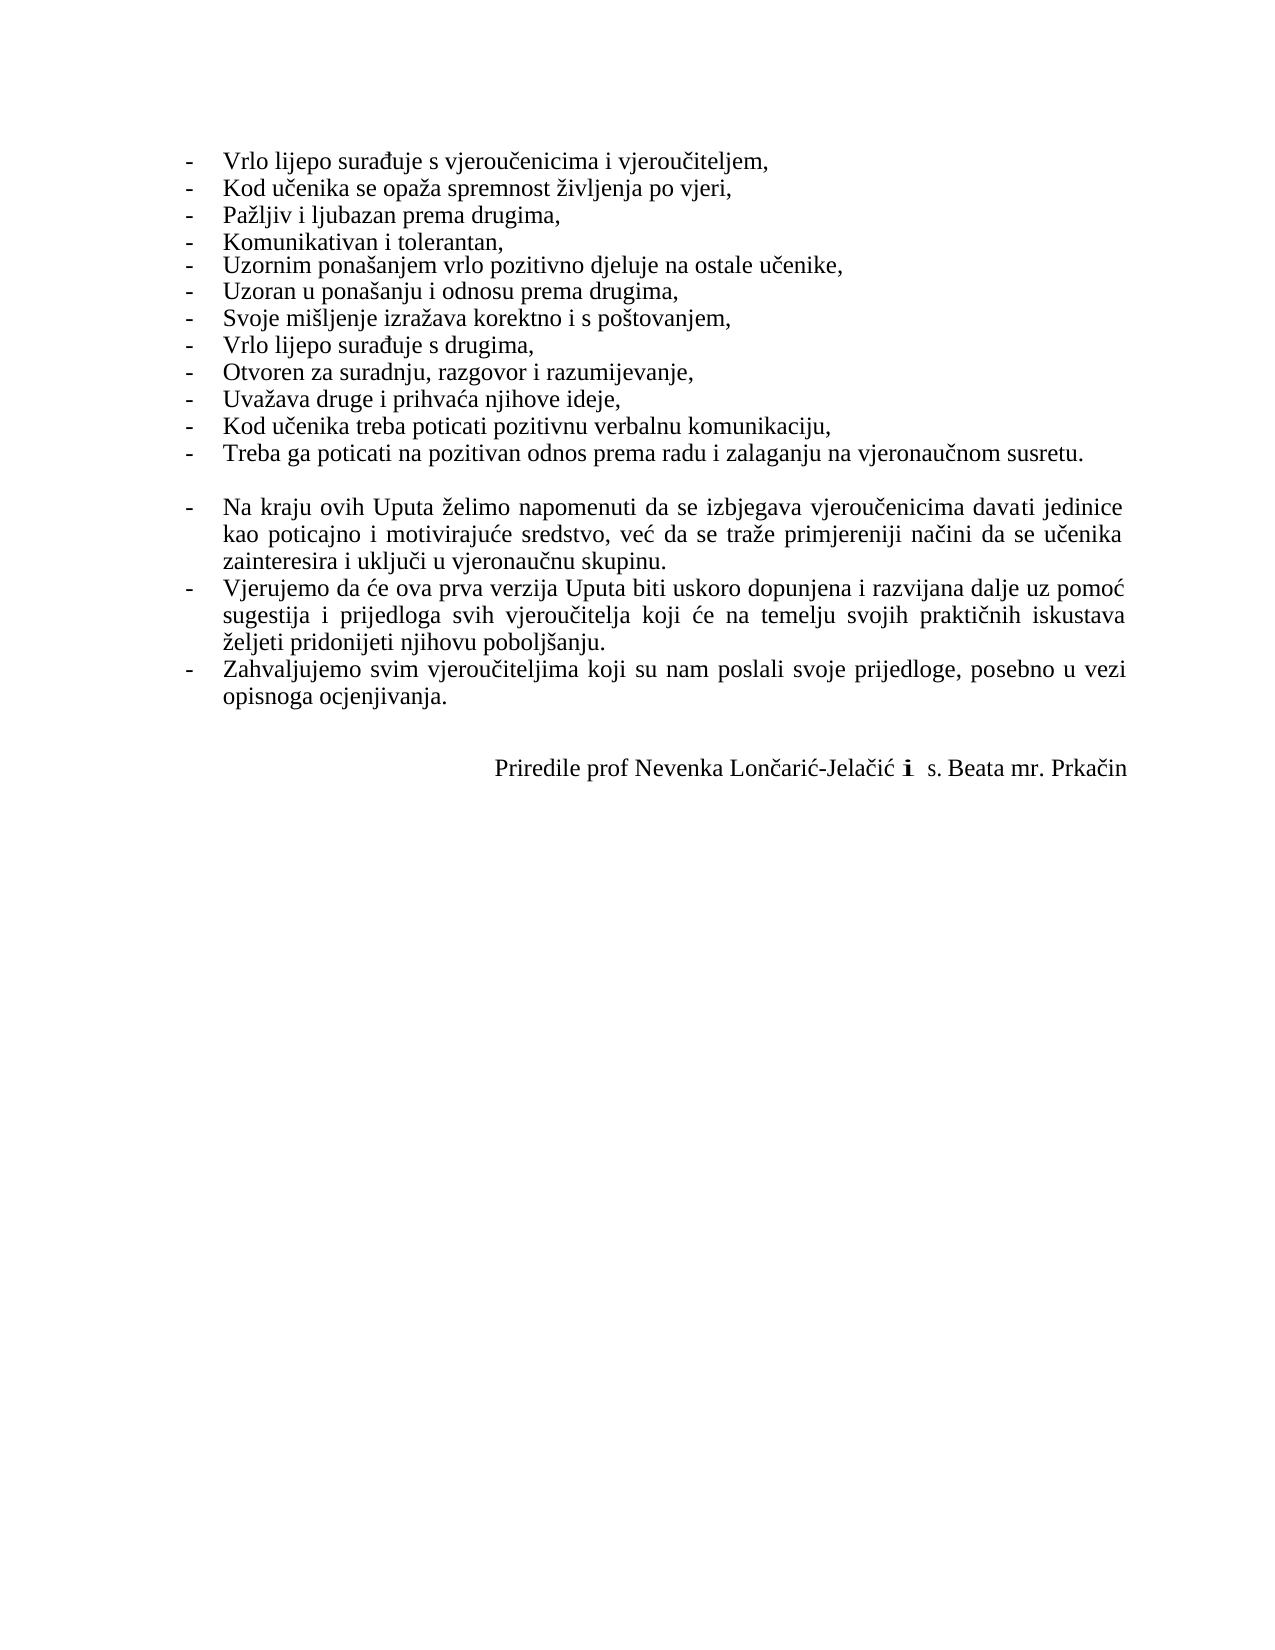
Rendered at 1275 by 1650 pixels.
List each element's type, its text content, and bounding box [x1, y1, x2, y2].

list Uvažava druge i prihvaća njihove ideje, [185, 386, 1127, 413]
list Svoje mišljenje izražava korektno i s poštovanjem, [185, 305, 1127, 332]
list Otvoren za suradnju, razgovor i razumijevanje, [185, 359, 1127, 386]
list Vrlo lijepo surađuje s vjeroučenicima i vjeroučiteljem, [185, 148, 947, 175]
list Vrlo lijepo surađuje s drugima, [185, 332, 1127, 359]
list Vjerujemo da će ova prva verzija Uputa biti uskoro dopunjena i razvijana dalje uz pomoć sugestija i prijedloga svih vjeroučitelja koji će na temelju svojih praktičnih iskustava željeti pridonijeti njihovu poboljšanju. [185, 575, 1127, 656]
list Na kraju ovih Uputa želimo napomenuti da se izbjegava vjeroučenicima davati jedinice kao poticajno i motivirajuće sredstvo, već da se traže primjereniji načini da se učenika zainteresira i uključi u vjeronaučnu skupinu. [185, 494, 1123, 575]
list Uzoran u ponašanju i odnosu prema drugima, [185, 278, 1127, 305]
list Zahvaljujemo svim vjeroučiteljima koji su nam poslali svoje prijedloge, posebno u vezi opisnoga ocjenjivanja. [185, 656, 1126, 710]
list Treba ga poticati na pozitivan odnos prema radu i zalaganju na vjeronaučnom susretu. [185, 440, 1127, 467]
list Kod učenika se opaža spremnost življenja po vjeri, [185, 175, 947, 202]
list Komunikativan i tolerantan, [185, 229, 1127, 256]
list Uzornim ponašanjem vrlo pozitivno djeluje na ostale učenike, [185, 256, 1127, 278]
list Pažljiv i ljubazan prema drugima, [185, 202, 1127, 229]
list Kod učenika treba poticati pozitivnu verbalnu komunikaciju, [185, 413, 1127, 440]
text Priredile prof Nevenka Lončarić-Jelačić i s. Beata mr. Prkačin [306, 736, 1127, 781]
